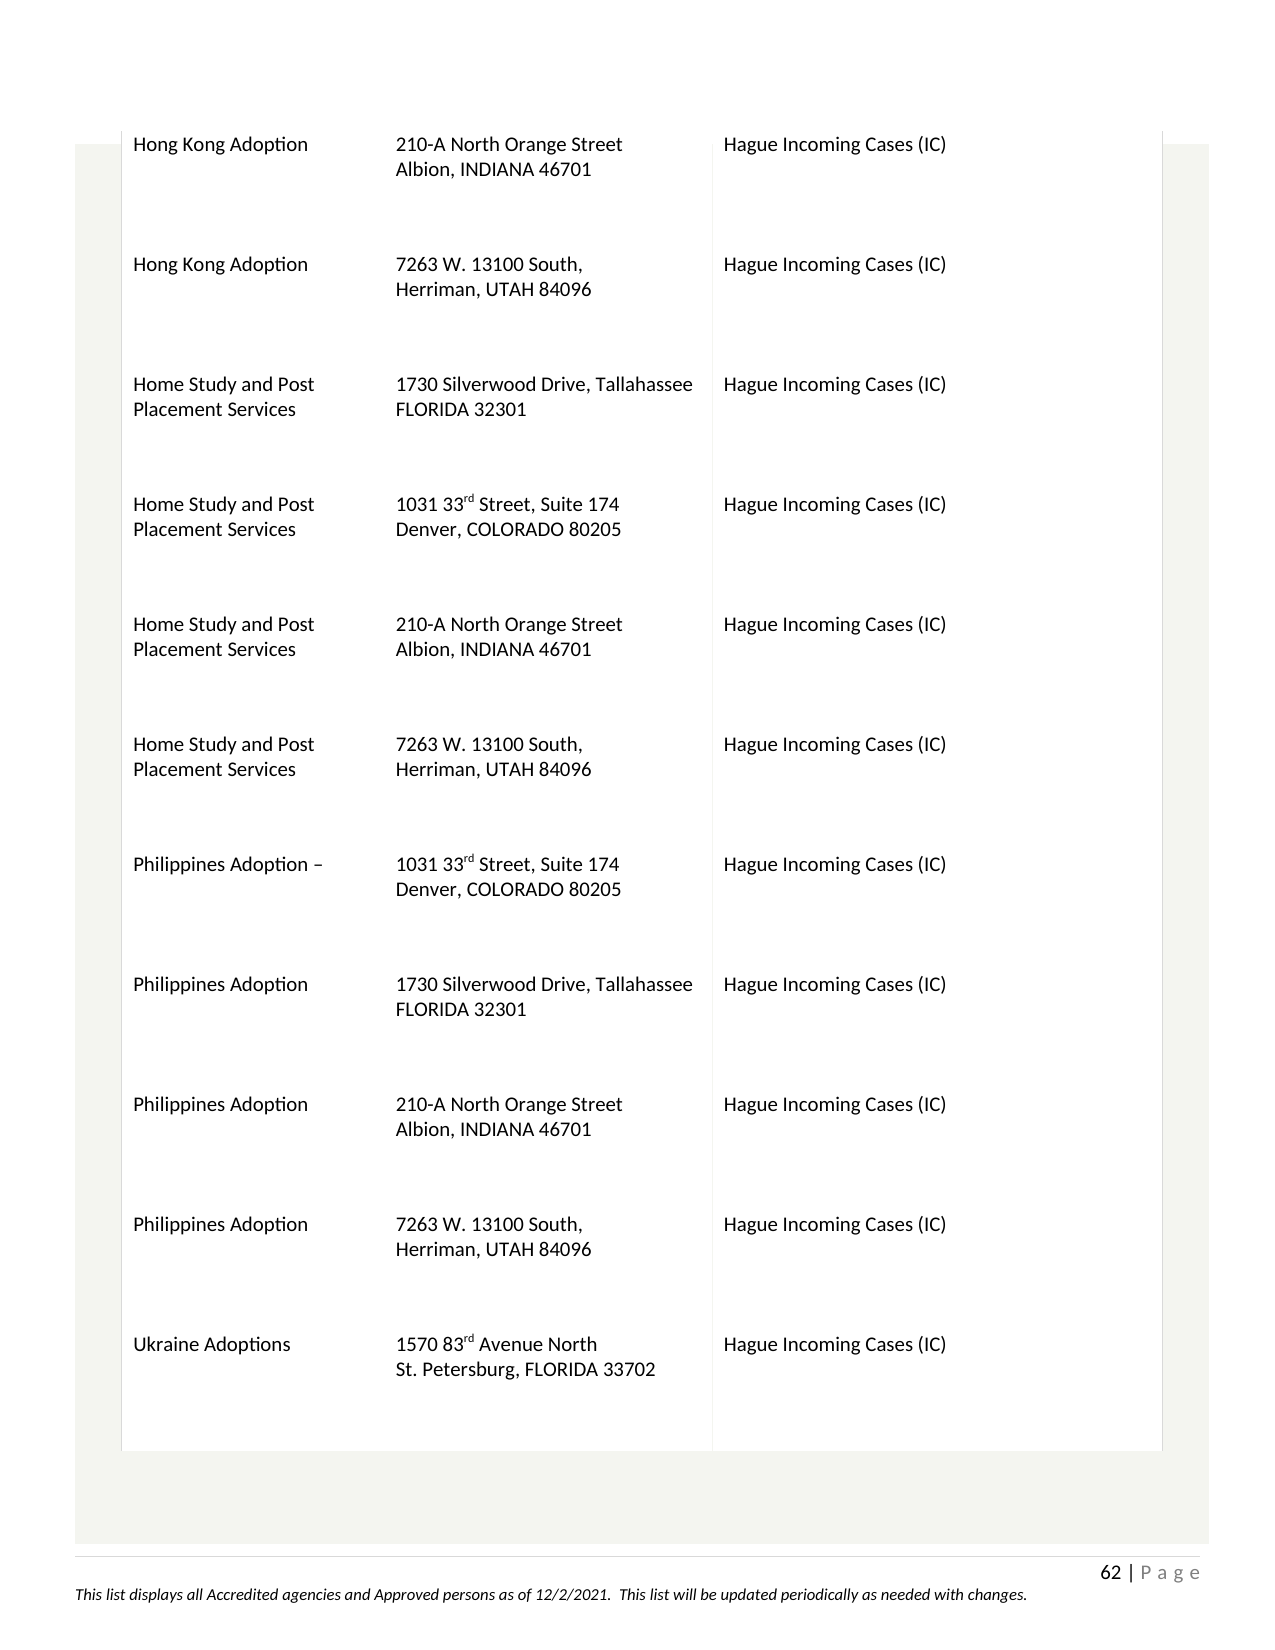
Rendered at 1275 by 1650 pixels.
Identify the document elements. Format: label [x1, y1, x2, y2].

table_cell [75, 144, 1209, 1544]
